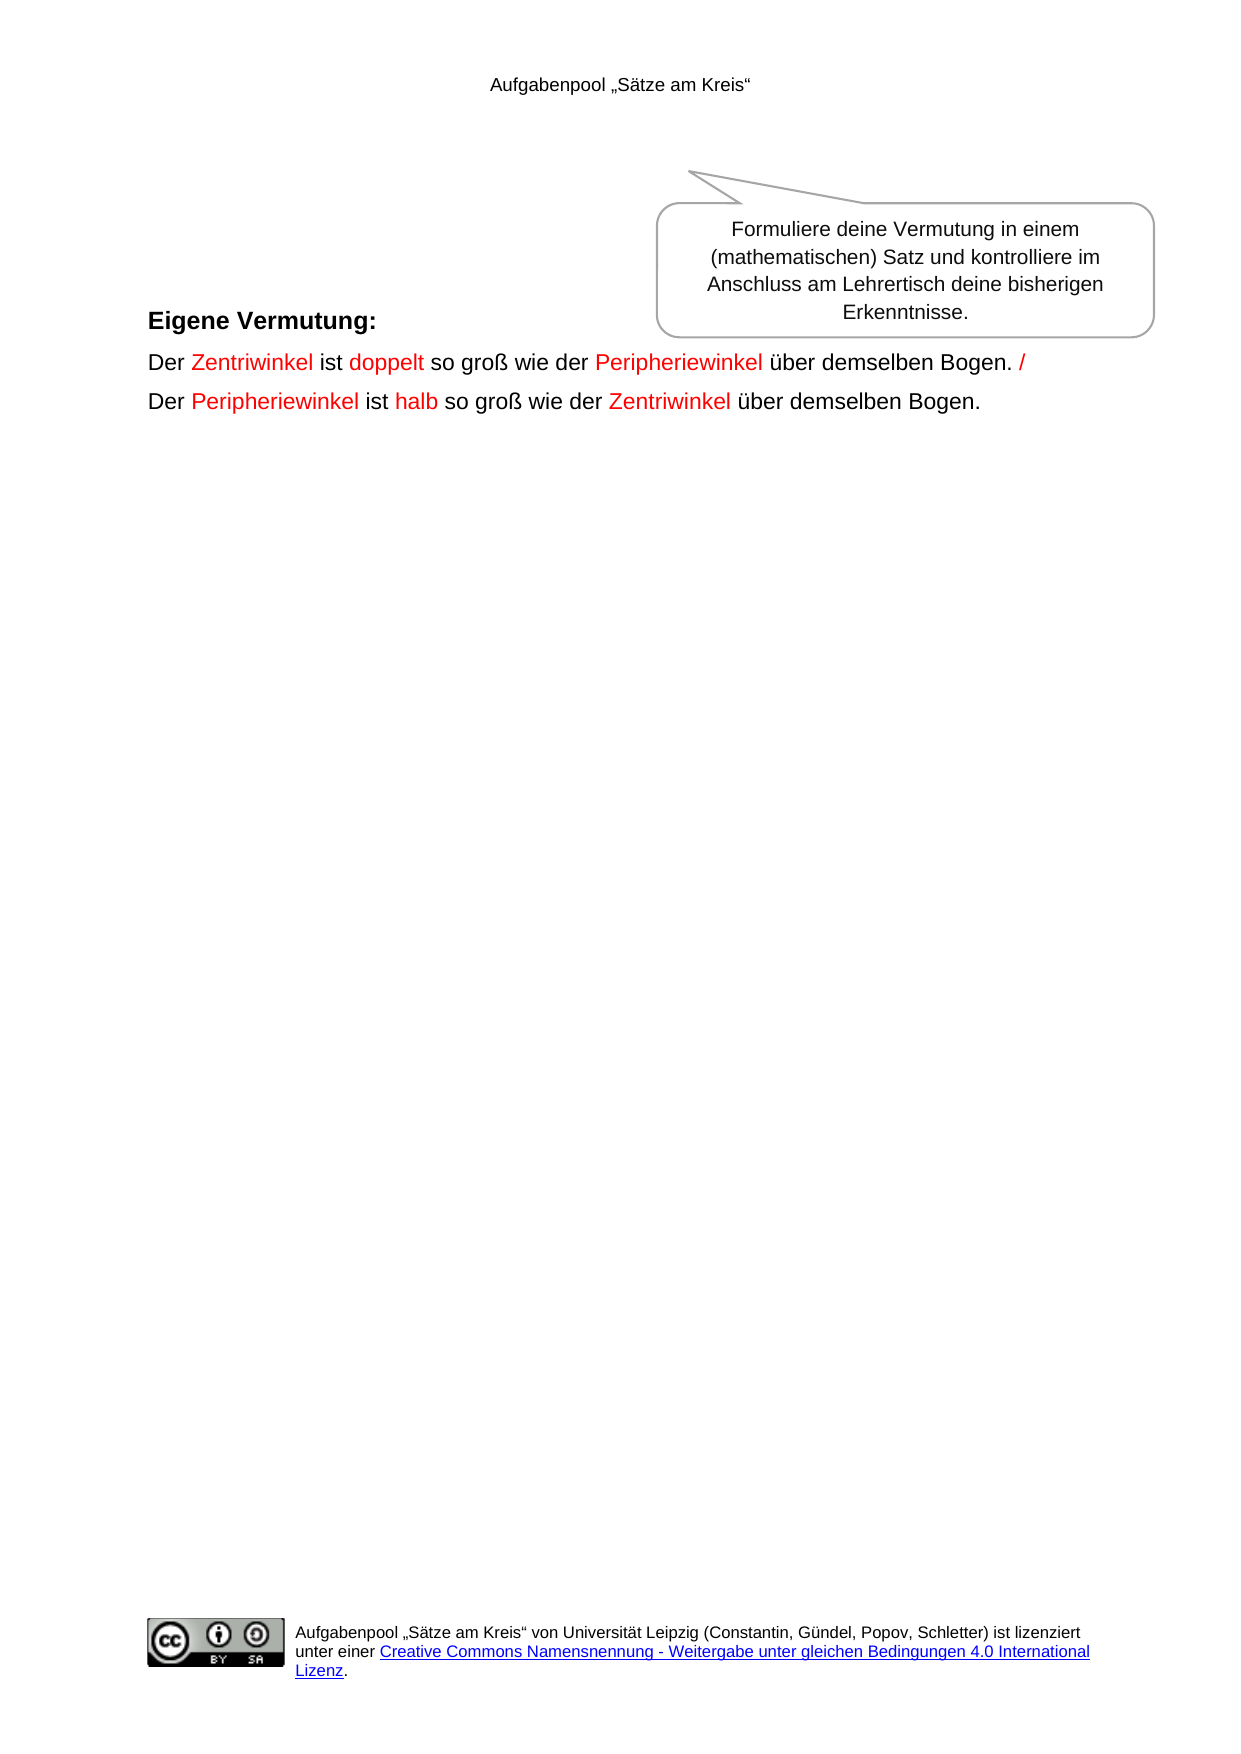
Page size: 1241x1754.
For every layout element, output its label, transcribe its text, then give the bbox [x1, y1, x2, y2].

text Eigene Vermutung: [148, 306, 664, 334]
text Der Peripheriewinkel ist halb so groß wie der Zentriwinkel über demselben Bogen. [148, 388, 1093, 415]
text Der Zentriwinkel ist doppelt so groß wie der Peripheriewinkel über demselben Bogen. / [148, 349, 1093, 375]
picture [147, 1618, 285, 1667]
